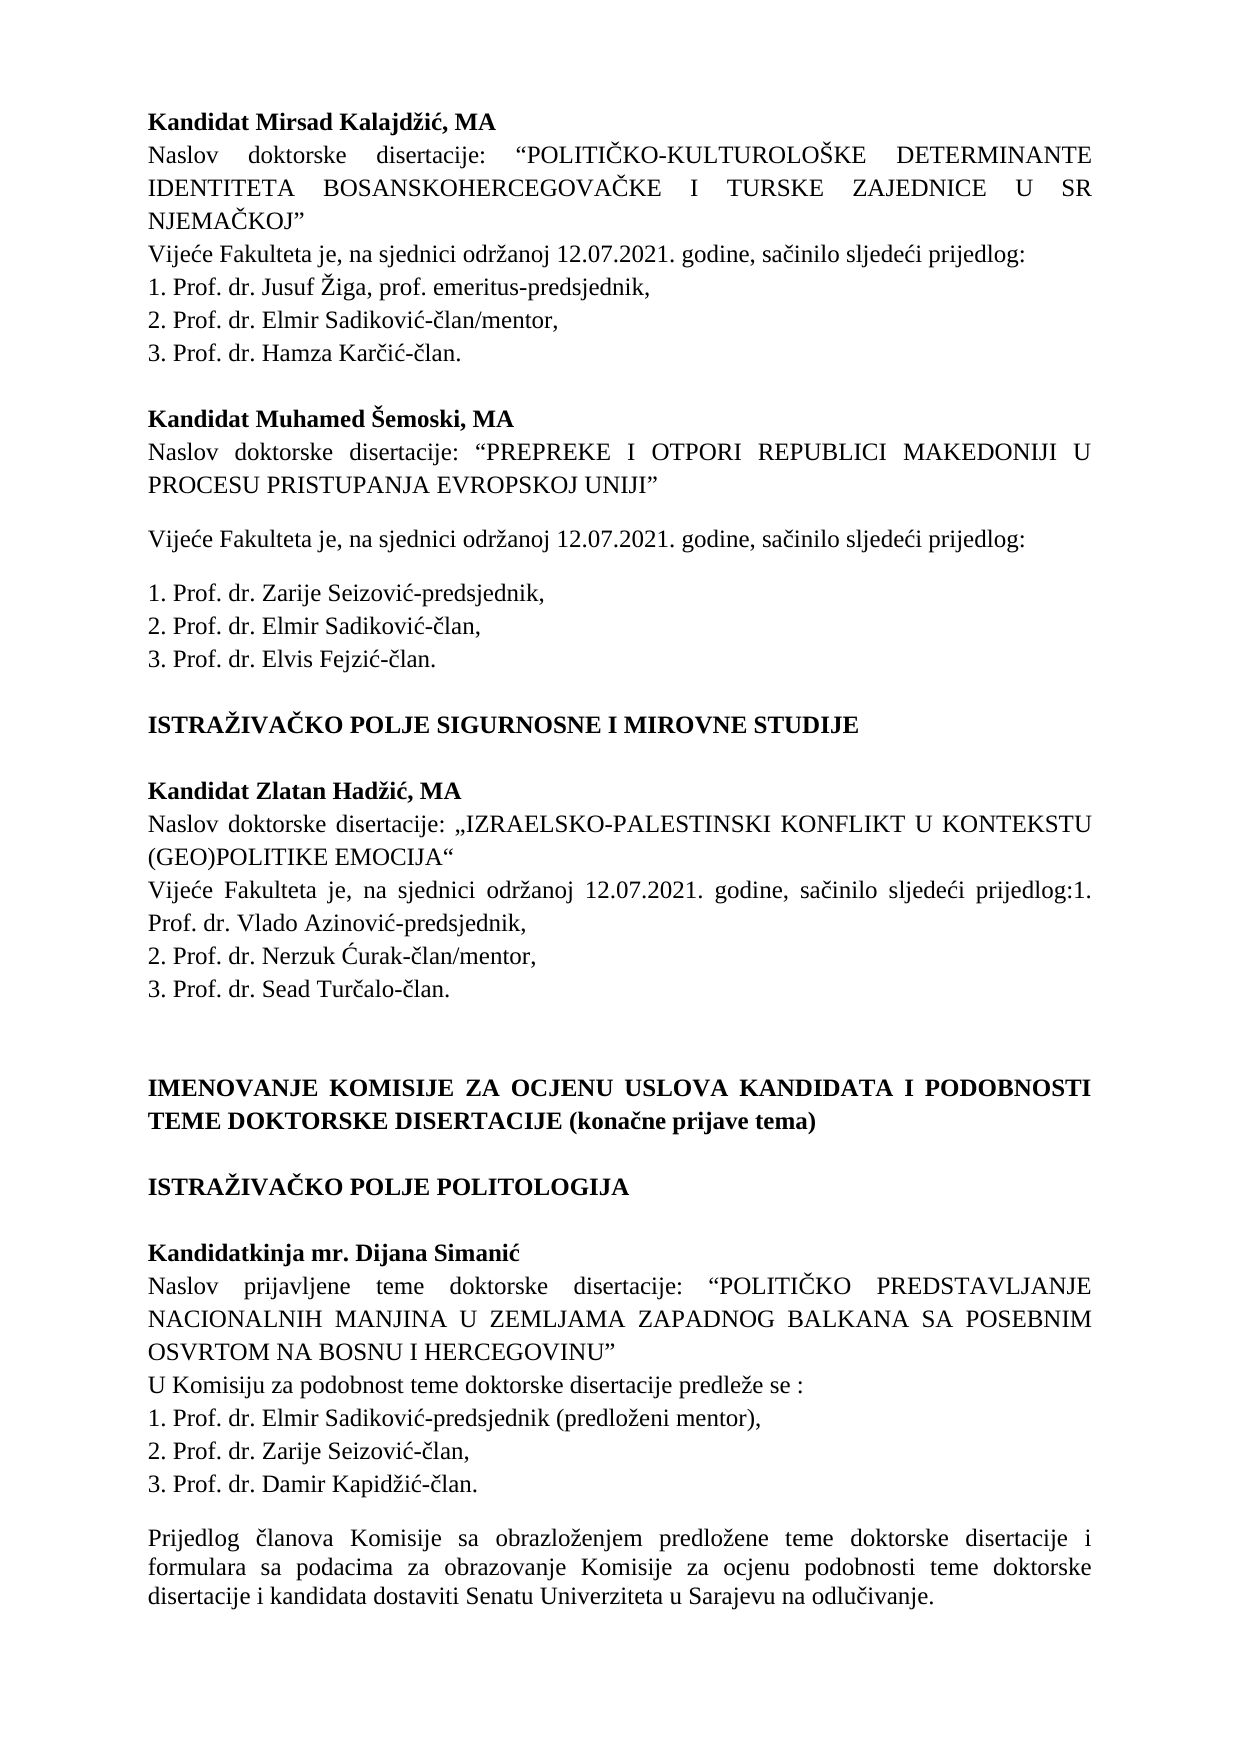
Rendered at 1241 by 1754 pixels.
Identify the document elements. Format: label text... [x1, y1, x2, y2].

list 3. Prof. dr. Hamza Karčić-član. [148, 338, 1093, 367]
list 2. Prof. dr. Nerzuk Ćurak-član/mentor, [148, 941, 1093, 970]
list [148, 239, 1093, 268]
list 1. Prof. dr. Zarije Seizović-predsjednik, [148, 578, 1093, 607]
list Vijeće Fakulteta je, na sjednici održanoj 12.07.2021. godine, sačinilo sljedeći prijedlog:1. Prof. dr. Vlado Azinović-predsjednik, [148, 875, 1093, 937]
list 2. Prof. dr. Elmir Sadiković-član/mentor, [148, 305, 1093, 334]
list Kandidatkinja mr. Dijana Simanić [148, 1238, 1093, 1267]
list 2. Prof. dr. Zarije Seizović-član, [148, 1436, 1093, 1465]
list Naslov doktorske disertacije: „IZRAELSKO-PALESTINSKI KONFLIKT U KONTEKSTU (GEO)POLITIKE EMOCIJA“ [148, 809, 1093, 871]
list 3. Prof. dr. Elvis Fejzić-član. [148, 644, 1093, 673]
list Naslov doktorske disertacije: “PREPREKE I OTPORI REPUBLICI MAKEDONIJI U PROCESU PRISTUPANJA EVROPSKOJ UNIJI” [148, 437, 1093, 499]
list Kandidat Zlatan Hadžić, MA [148, 776, 1093, 805]
list 2. Prof. dr. Elmir Sadiković-član, [148, 611, 1093, 639]
text Vijeće Fakulteta je, na sjednici održanoj 12.07.2021. godine, sačinilo sljedeći prijedlog: [148, 524, 1093, 553]
list 1. Prof. dr. Elmir Sadiković-predsjednik (predloženi mentor), [148, 1403, 1093, 1432]
list Naslov doktorske disertacije: “POLITIČKO-KULTUROLOŠKE DETERMINANTE IDENTITETA BOSANSKOHERCEGOVAČKE I TURSKE ZAJEDNICE U SR NJEMAČKOJ” [148, 140, 1093, 235]
list 3. Prof. dr. Sead Turčalo-član. [148, 974, 1093, 1003]
list U Komisiju za podobnost teme doktorske disertacije predleže se : [148, 1370, 1093, 1399]
list 3. Prof. dr. Damir Kapidžić-član. [148, 1469, 1093, 1498]
list ISTRAŽIVAČKO POLJE SIGURNOSNE I MIROVNE STUDIJE [148, 710, 1093, 739]
list 1. Prof. dr. Jusuf Žiga, prof. emeritus-predsjednik, [148, 272, 1093, 301]
list Kandidat Muhamed Šemoski, MA [148, 404, 1093, 433]
list Naslov prijavljene teme doktorske disertacije: “POLITIČKO PREDSTAVLJANJE NACIONALNIH MANJINA U ZEMLJAMA ZAPADNOG BALKANA SA POSEBNIM OSVRTOM NA BOSNU I HERCEGOVINU” [148, 1271, 1093, 1366]
list Kandidat Mirsad Kalajdžić, MA [148, 107, 1093, 136]
list IMENOVANJE KOMISIJE ZA OCJENU USLOVA KANDIDATA I PODOBNOSTI TEME DOKTORSKE DISERTACIJE (konačne prijave tema) [148, 1073, 1093, 1135]
list ISTRAŽIVAČKO POLJE POLITOLOGIJA [148, 1172, 1093, 1201]
